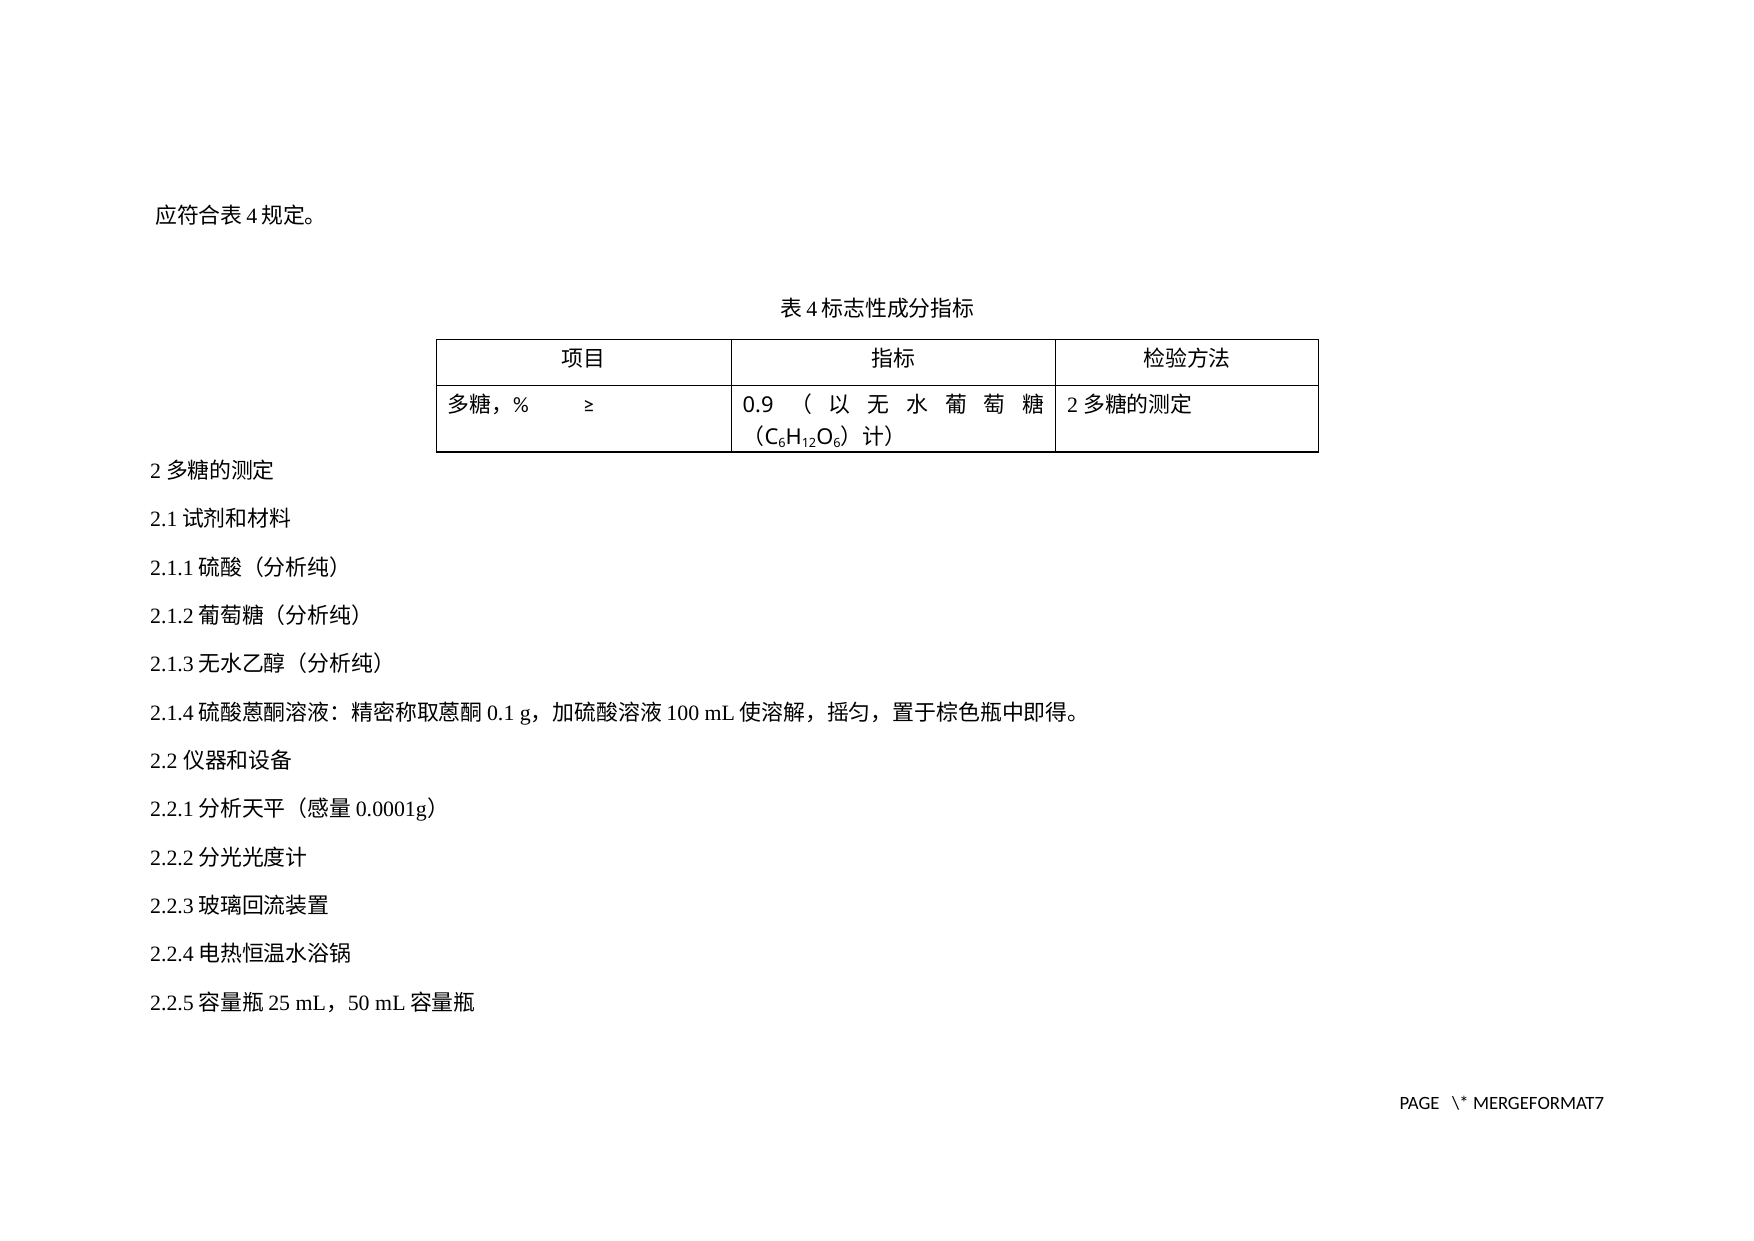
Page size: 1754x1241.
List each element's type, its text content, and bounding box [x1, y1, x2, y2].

text 2.1试剂和材料 [150, 501, 1604, 533]
text 2.1.4硫酸蒽酮溶液：精密称取蒽酮0.1 g，加硫酸溶液100 mL使溶解，摇匀，置于棕色瓶中即得。 [150, 694, 1604, 727]
text 2.2.2分光光度计 [150, 839, 1604, 872]
text 表4标志性成分指标 [150, 291, 1604, 323]
text 2.1.3无水乙醇（分析纯） [150, 646, 1604, 678]
text 2.1.1硫酸（分析纯） [150, 549, 1604, 582]
table_header 项目 [437, 340, 731, 385]
text 2.2.4电热恒温水浴锅 [150, 936, 1604, 968]
text 2 多糖的测定 [150, 452, 1604, 485]
text 应符合表4规定。 [150, 198, 1604, 230]
text 2.2.3玻璃回流装置 [150, 887, 1604, 920]
table_cell 2 多糖的测定 [1056, 386, 1318, 451]
text 2.1.2葡萄糖（分析纯） [150, 597, 1604, 630]
text 2.2.5容量瓶25 mL，50 mL容量瓶 [150, 984, 1604, 1017]
table_header 指标 [732, 340, 1055, 385]
table_cell 多糖，% ≥ [437, 386, 731, 451]
table_cell 0.9（以无水葡萄糖（C6H12O6）计） [732, 386, 1055, 451]
text 2.2.1分析天平（感量0.0001g） [150, 791, 1604, 823]
text 2.2 仪器和设备 [150, 742, 1604, 775]
table_header 检验方法 [1056, 340, 1318, 385]
